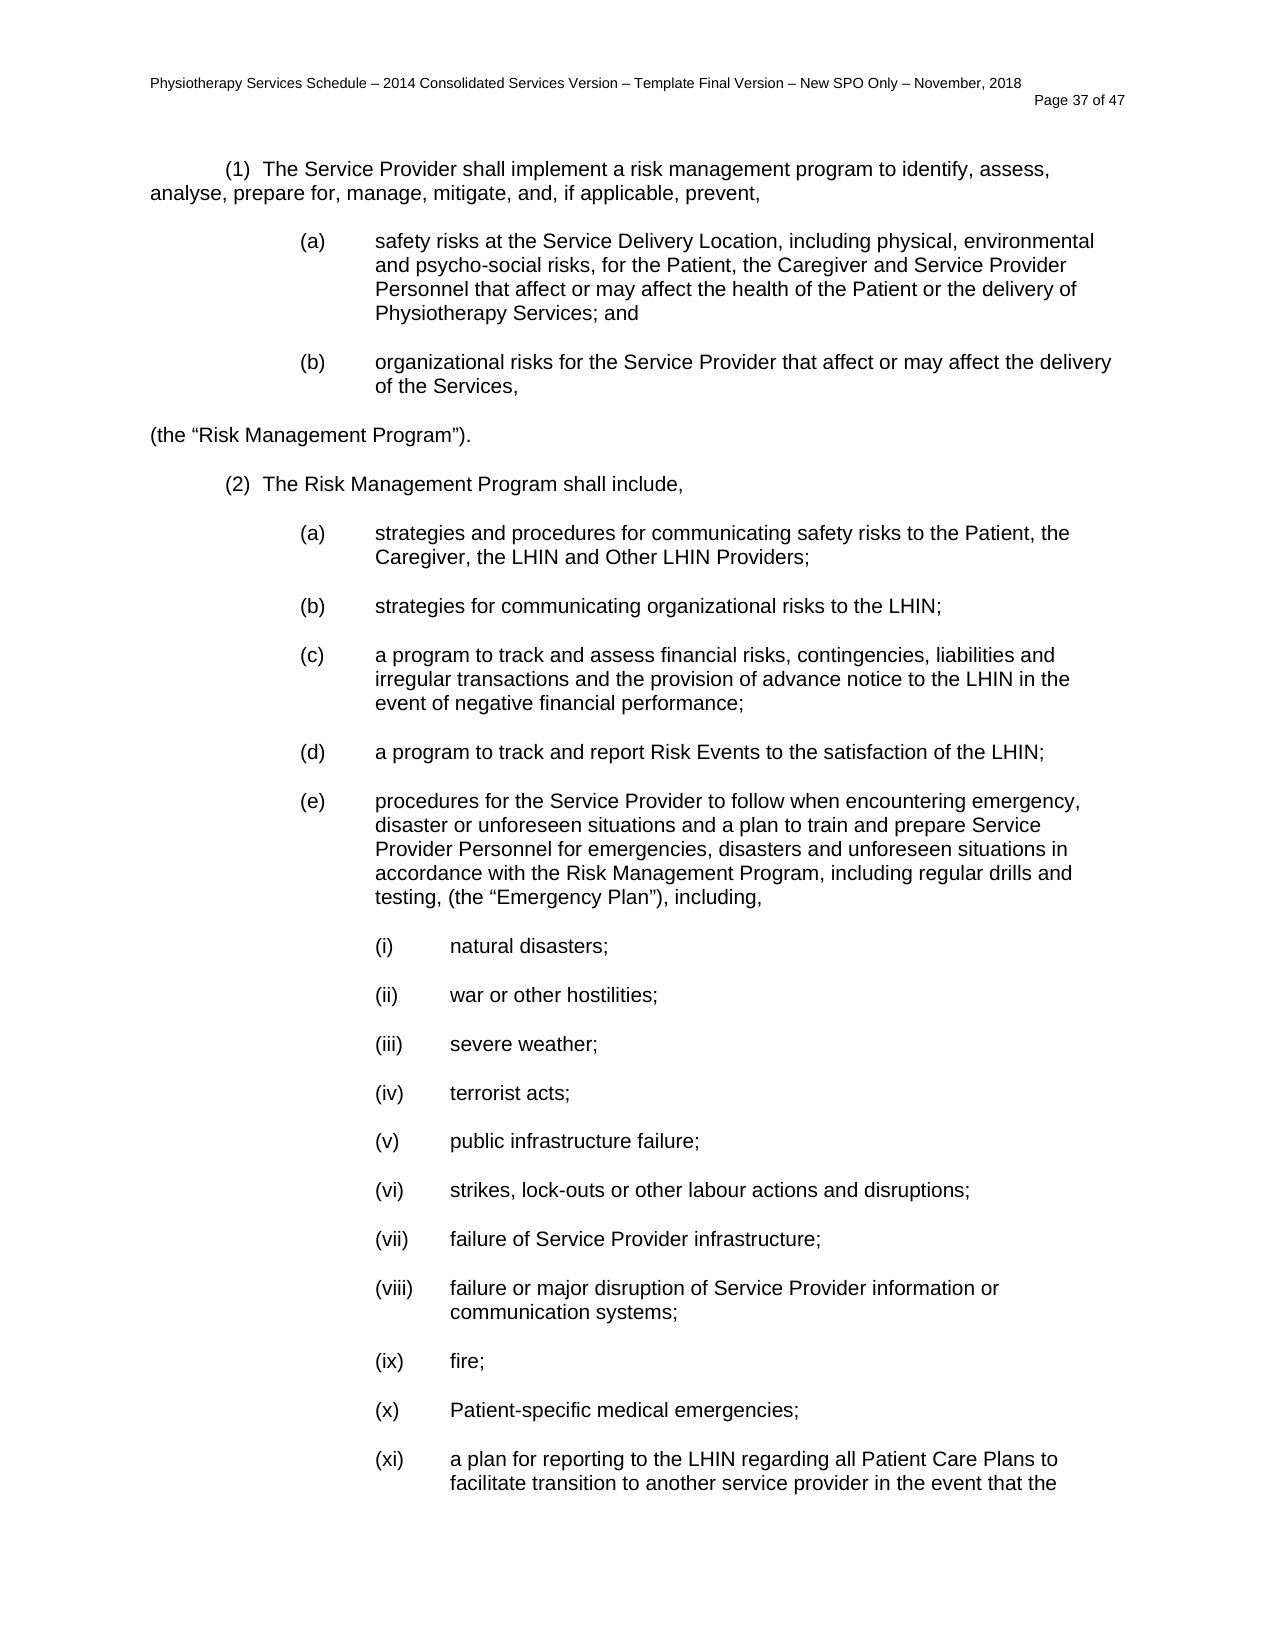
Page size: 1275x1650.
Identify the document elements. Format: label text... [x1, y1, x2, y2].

subtitle fire; [375, 1349, 1125, 1373]
subtitle a program to track and report Risk Events to the satisfaction of the LHIN; [300, 740, 1125, 764]
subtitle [375, 1447, 1125, 1495]
subtitle failure of Service Provider infrastructure; [375, 1227, 1125, 1251]
subtitle failure or major disruption of Service Provider information or communication systems; [375, 1276, 1125, 1324]
subtitle strategies for communicating organizational risks to the LHIN; [300, 594, 1125, 618]
subtitle strategies and procedures for communicating safety risks to the Patient, the Caregiver, the LHIN and Other LHIN Providers; [300, 521, 1125, 569]
subtitle The Service Provider shall implement a risk management program to identify, assess, analyse, prepare for, manage, mitigate, and, if applicable, prevent, [150, 156, 1125, 204]
subtitle strikes, lock-outs or other labour actions and disruptions; [375, 1178, 1125, 1202]
subtitle severe weather; [375, 1031, 1125, 1055]
subtitle terrorist acts; [375, 1080, 1125, 1104]
subtitle war or other hostilities; [375, 982, 1125, 1006]
subtitle public infrastructure failure; [375, 1129, 1125, 1153]
text (the “Risk Management Program”). [150, 423, 1125, 447]
subtitle natural disasters; [375, 933, 1125, 957]
subtitle a program to track and assess financial risks, contingencies, liabilities and irregular transactions and the provision of advance notice to the LHIN in the event of negative financial performance; [300, 643, 1125, 715]
subtitle The Risk Management Program shall include, [150, 472, 1125, 496]
subtitle procedures for the Service Provider to follow when encountering emergency, disaster or unforeseen situations and a plan to train and prepare Service Provider Personnel for emergencies, disasters and unforeseen situations in accordance with the Risk Management Program, including regular drills and testing, (the “Emergency Plan”), including, [300, 789, 1125, 908]
subtitle safety risks at the Service Delivery Location, including physical, environmental and psycho-social risks, for the Patient, the Caregiver and Service Provider Personnel that affect or may affect the health of the Patient or the delivery of Physiotherapy Services; and [300, 229, 1125, 325]
subtitle Patient-specific medical emergencies; [375, 1398, 1125, 1422]
subtitle organizational risks for the Service Provider that affect or may affect the delivery of the Services, [300, 350, 1125, 398]
